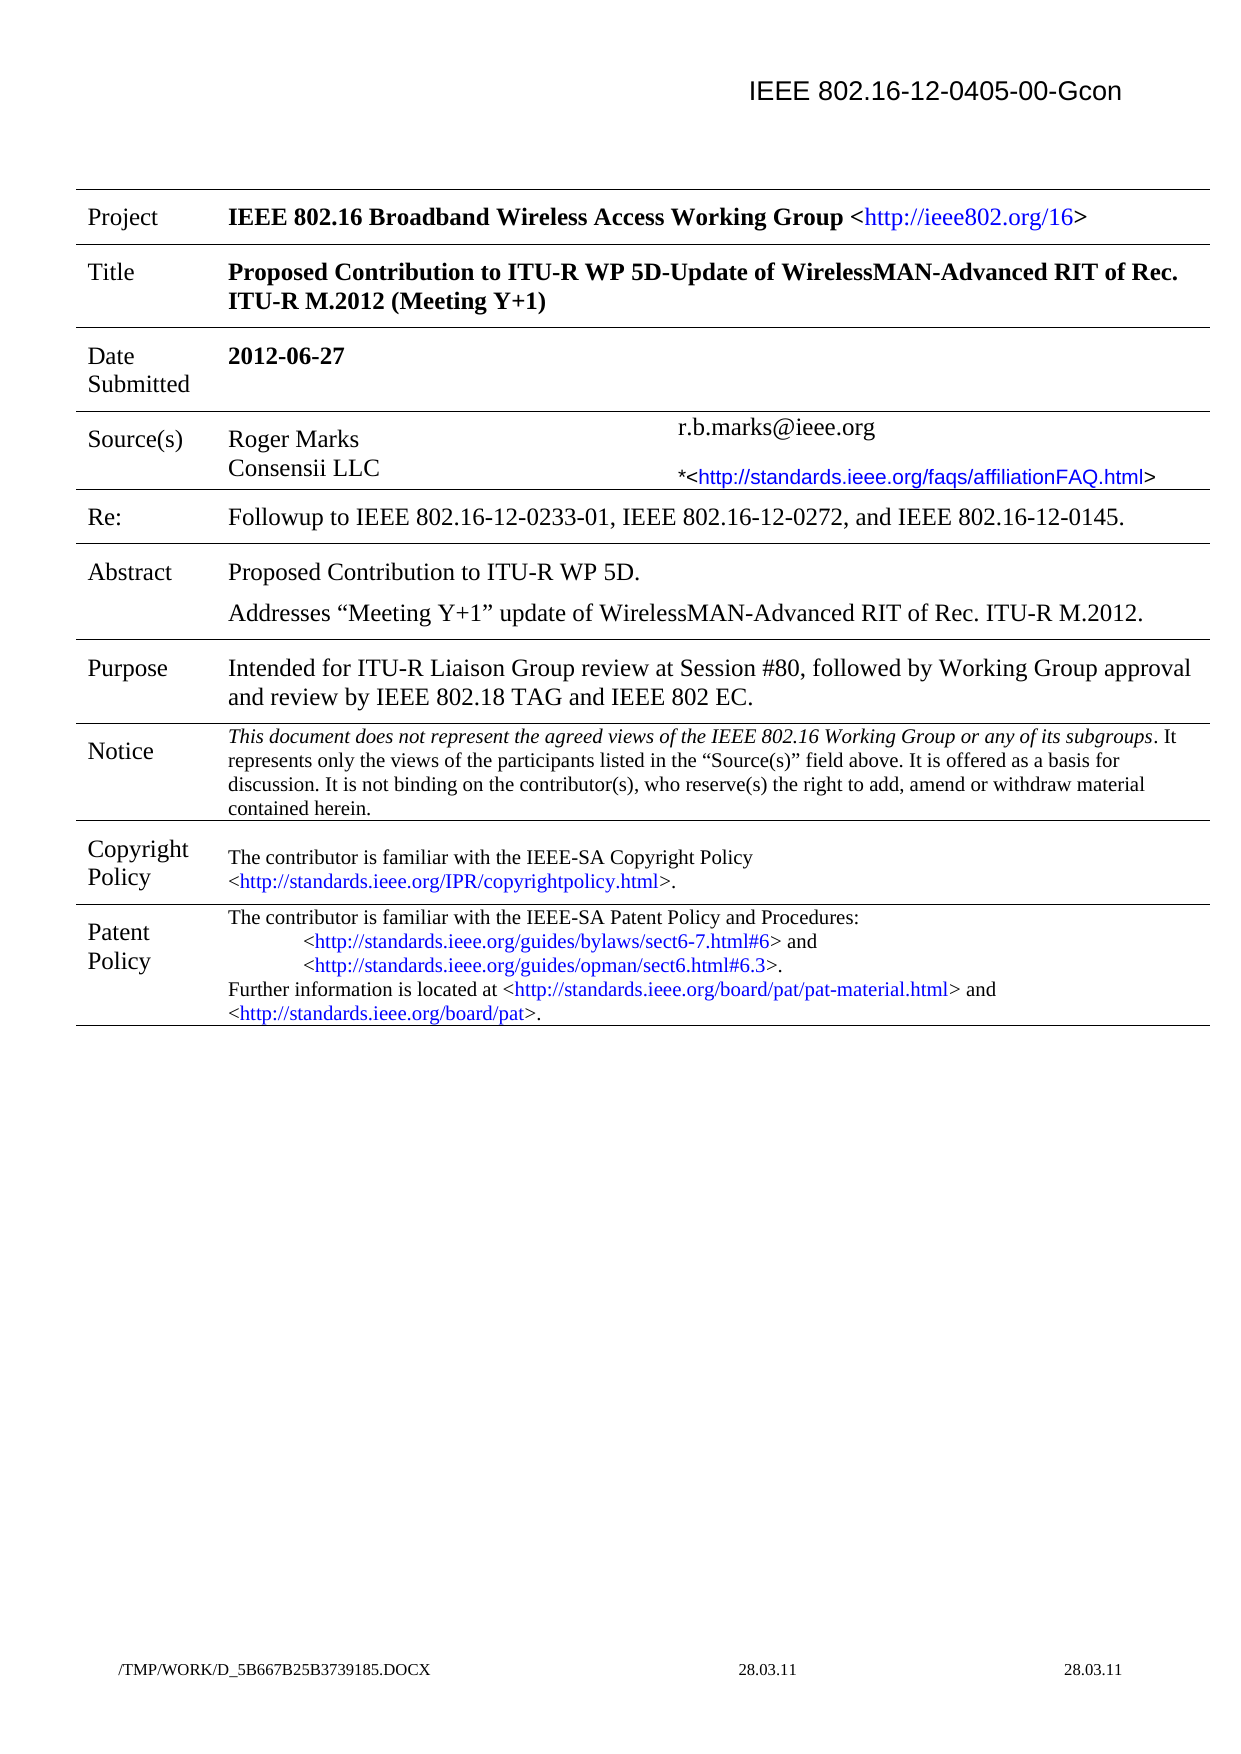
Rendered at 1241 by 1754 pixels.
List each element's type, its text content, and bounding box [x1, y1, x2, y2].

table_cell 2012-06-27 [217, 328, 1210, 411]
table_cell Proposed Contribution to ITU-R WP 5D-Update of WirelessMAN-Advanced RIT of Rec. ITU-R M.2012 (Meeting Y+1) [217, 245, 1210, 327]
table_cell The contributor is familiar with the IEEE-SA Copyright Policy <http://standards.ieee.org/IPR/copyrightpolicy.html>. [217, 821, 1210, 904]
table_cell Source(s) [76, 412, 217, 488]
table_cell Patent Policy [76, 905, 217, 1025]
table_cell The contributor is familiar with the IEEE-SA Patent Policy and Procedures: <http://standards.ieee.org/guides/bylaws/sect6-7.html#6> and <http://standards.ieee.org/guides/opman/sect6.html#6.3>. Further information is located at <http://standards.ieee.org/board/pat/pat-material.html> and <http://standards.ieee.org/board/pat>. [217, 905, 1210, 1025]
table_cell Copyright Policy [76, 821, 217, 904]
table_cell Re: [76, 490, 217, 543]
table_cell Followup to IEEE 802.16-12-0233-01, IEEE 802.16-12-0272, and IEEE 802.16-12-0145. [217, 490, 1210, 543]
table_cell Proposed Contribution to ITU-R WP 5D. Addresses “Meeting Y+1” update of WirelessMAN-Advanced RIT of Rec. ITU-R M.2012. [217, 544, 1210, 639]
table_cell Abstract [76, 544, 217, 639]
table_header IEEE 802.16 Broadband Wireless Access Working Group <http://ieee802.org/16> [217, 190, 1210, 244]
table_cell r.b.marks@ieee.org *<http://standards.ieee.org/faqs/affiliationFAQ.html> [667, 412, 1210, 488]
table_cell Date Submitted [76, 328, 217, 411]
table_cell Purpose [76, 640, 217, 723]
table_header Project [76, 190, 217, 244]
table_cell This document does not represent the agreed views of the IEEE 802.16 Working Group or any of its subgroups. It represents only the views of the participants listed in the “Source(s)” field above. It is offered as a basis for discussion. It is not binding on the contributor(s), who reserve(s) the right to add, amend or withdraw material contained herein. [217, 724, 1210, 820]
table_cell Roger Marks Consensii LLC [217, 412, 667, 488]
table_cell Intended for ITU-R Liaison Group review at Session #80, followed by Working Group approval and review by IEEE 802.18 TAG and IEEE 802 EC. [217, 640, 1210, 723]
table_cell Notice [76, 724, 217, 820]
table_cell Title [76, 245, 217, 327]
